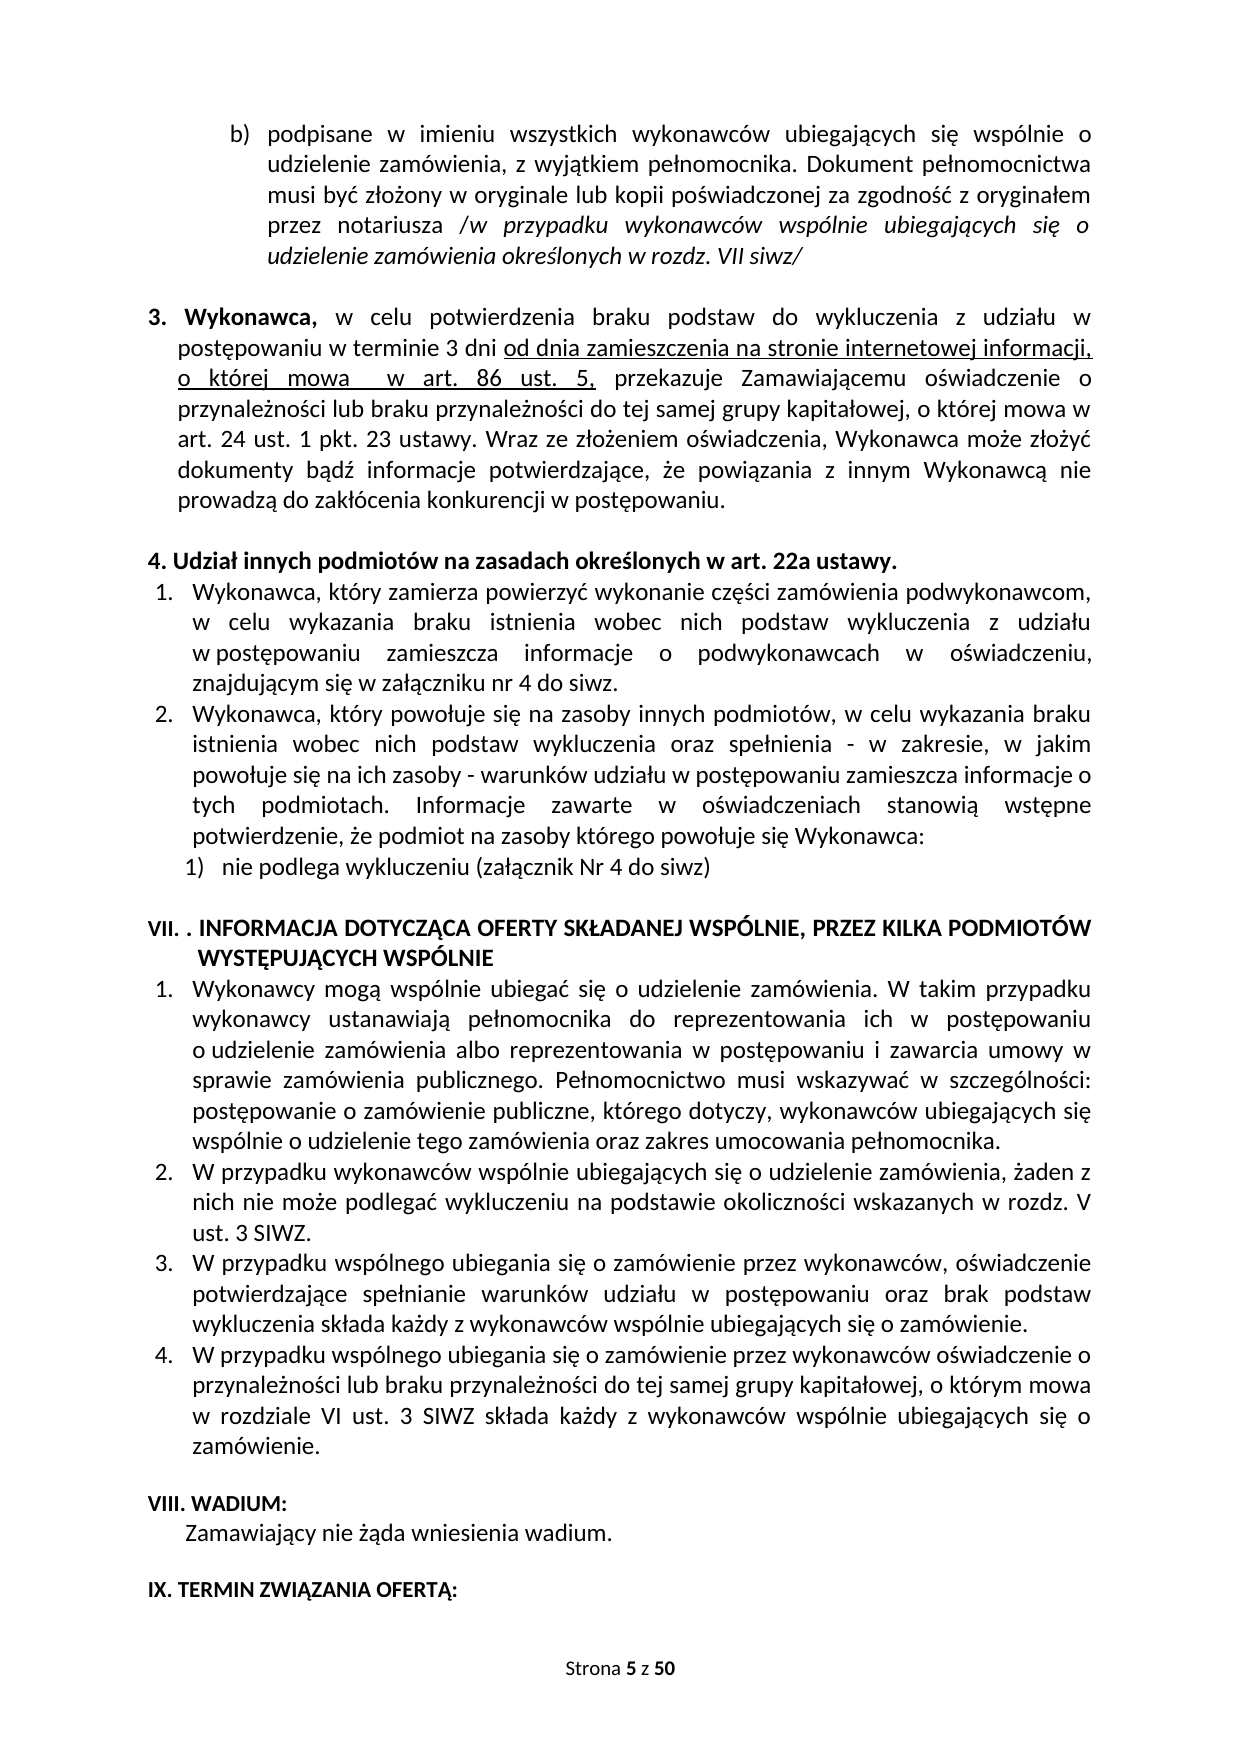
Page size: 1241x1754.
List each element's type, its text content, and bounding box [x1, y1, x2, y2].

text 4. Udział innych podmiotów na zasadach określonych w art. 22a ustawy. [148, 545, 1092, 576]
list podpisane w imieniu wszystkich wykonawców ubiegających się wspólnie o udzielenie zamówienia, z wyjątkiem pełnomocnika. Dokument pełnomocnictwa musi być złożony w oryginale lub kopii poświadczonej za zgodność z oryginałem przez notariusza /w przypadku wykonawców wspólnie ubiegających się o udzielenie zamówienia określonych w rozdz. VII siwz/ [229, 118, 1092, 271]
text VIII. WADIUM: [148, 1489, 1092, 1517]
list Wykonawca, który zamierza powierzyć wykonanie części zamówienia podwykonawcom, w celu wykazania braku istnienia wobec nich podstaw wykluczenia z udziału w postępowaniu zamieszcza informacje o podwykonawcach w oświadczeniu, znajdującym się w załączniku nr 4 do siwz. [154, 576, 1092, 698]
text Zamawiający nie żąda wniesienia wadium. [148, 1517, 1092, 1548]
list W przypadku wykonawców wspólnie ubiegających się o udzielenie zamówienia, żaden z nich nie może podlegać wykluczeniu na podstawie okoliczności wskazanych w rozdz. V ust. 3 SIWZ. [154, 1156, 1092, 1247]
list W przypadku wspólnego ubiegania się o zamówienie przez wykonawców, oświadczenie potwierdzające spełnianie warunków udziału w postępowaniu oraz brak podstaw wykluczenia składa każdy z wykonawców wspólnie ubiegających się o zamówienie. [154, 1247, 1092, 1339]
text VII. . INFORMACJA DOTYCZĄCA OFERTY SKŁADANEJ WSPÓLNIE, PRZEZ KILKA PODMIOTÓW WYSTĘPUJĄCYCH WSPÓLNIE [148, 912, 1092, 973]
list Wykonawca, który powołuje się na zasoby innych podmiotów, w celu wykazania braku istnienia wobec nich podstaw wykluczenia oraz spełnienia - w zakresie, w jakim powołuje się na ich zasoby - warunków udziału w postępowaniu zamieszcza informacje o tych podmiotach. Informacje zawarte w oświadczeniach stanowią wstępne potwierdzenie, że podmiot na zasoby którego powołuje się Wykonawca: [154, 698, 1092, 851]
list Wykonawcy mogą wspólnie ubiegać się o udzielenie zamówienia. W takim przypadku wykonawcy ustanawiają pełnomocnika do reprezentowania ich w postępowaniu o udzielenie zamówienia albo reprezentowania w postępowaniu i zawarcia umowy w sprawie zamówienia publicznego. Pełnomocnictwo musi wskazywać w szczególności: postępowanie o zamówienie publiczne, którego dotyczy, wykonawców ubiegających się wspólnie o udzielenie tego zamówienia oraz zakres umocowania pełnomocnika. [154, 973, 1092, 1156]
list W przypadku wspólnego ubiegania się o zamówienie przez wykonawców oświadczenie o przynależności lub braku przynależności do tej samej grupy kapitałowej, o którym mowa w rozdziale VI ust. 3 SIWZ składa każdy z wykonawców wspólnie ubiegających się o zamówienie. [154, 1339, 1092, 1461]
list nie podlega wykluczeniu (załącznik Nr 4 do siwz) [184, 851, 1092, 881]
text IX. TERMIN ZWIĄZANIA OFERTĄ: [148, 1576, 1092, 1604]
text 3. Wykonawca, w celu potwierdzenia braku podstaw do wykluczenia z udziału w postępowaniu w terminie 3 dni od dnia zamieszczenia na stronie internetowej informacji, o której mowa w art. 86 ust. 5, przekazuje Zamawiającemu oświadczenie o przynależności lub braku przynależności do tej samej grupy kapitałowej, o której mowa w art. 24 ust. 1 pkt. 23 ustawy. Wraz ze złożeniem oświadczenia, Wykonawca może złożyć dokumenty bądź informacje potwierdzające, że powiązania z innym Wykonawcą nie prowadzą do zakłócenia konkurencji w postępowaniu. [148, 301, 1092, 515]
